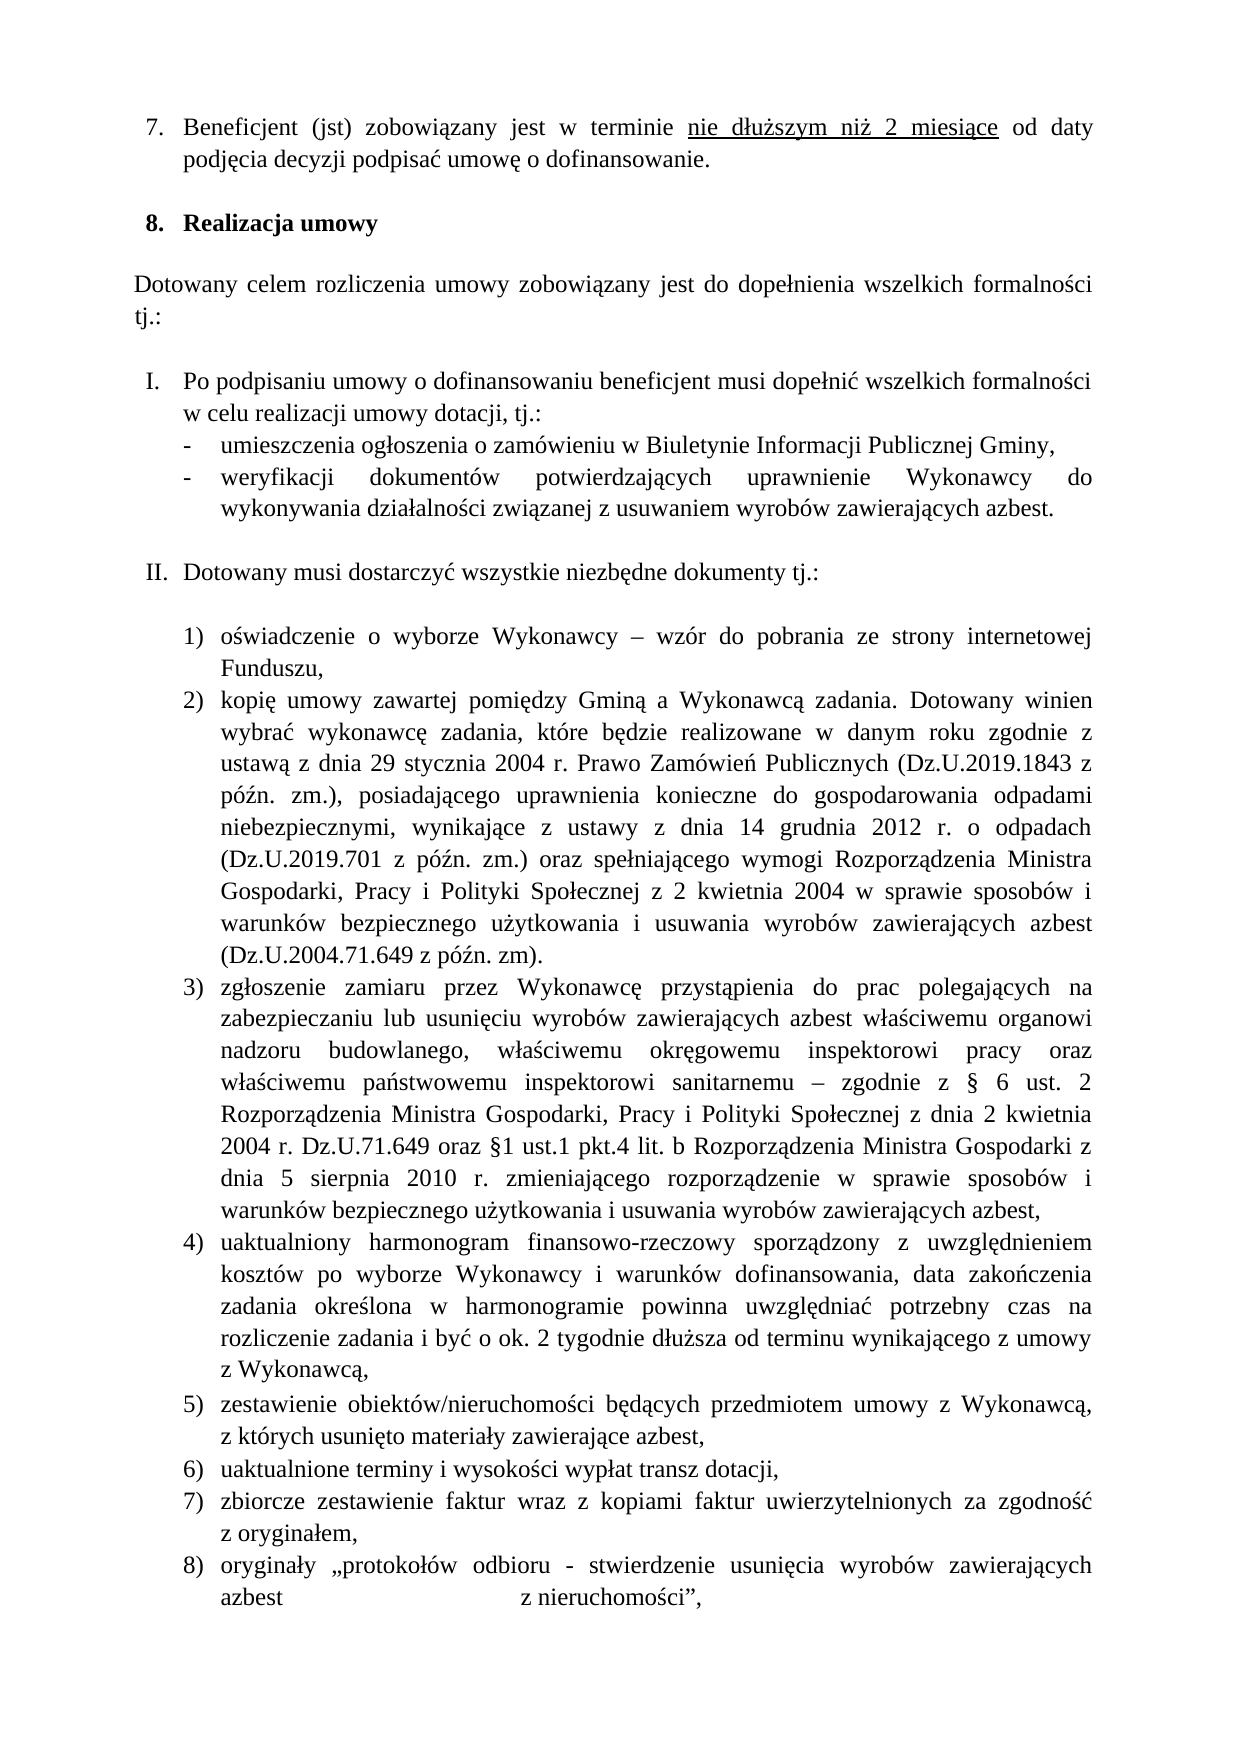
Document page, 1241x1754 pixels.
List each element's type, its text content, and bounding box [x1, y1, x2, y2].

list oryginały „protokołów odbioru - stwierdzenie usunięcia wyrobów zawierających azbest z nieruchomości”, [183, 1550, 1093, 1610]
subtitle Realizacja umowy [145, 208, 1093, 237]
list kopię umowy zawartej pomiędzy Gminą a Wykonawcą zadania. Dotowany winien wybrać wykonawcę zadania, które będzie realizowane w danym roku zgodnie z ustawą z dnia 29 stycznia 2004 r. Prawo Zamówień Publicznych (Dz.U.2019.1843 z późn. zm.), posiadającego uprawnienia konieczne do gospodarowania odpadami niebezpiecznymi, wynikające z ustawy z dnia 14 grudnia 2012 r. o odpadach (Dz.U.2019.701 z późn. zm.) oraz spełniającego wymogi Rozporządzenia Ministra Gospodarki, Pracy i Polityki Społecznej z 2 kwietnia 2004 w sprawie sposobów i warunków bezpiecznego użytkowania i usuwania wyrobów zawierających azbest (Dz.U.2004.71.649 z późn. zm). [183, 685, 1093, 968]
list Dotowany musi dostarczyć wszystkie niezbędne dokumenty tj.: [145, 557, 1093, 586]
list zgłoszenie zamiaru przez Wykonawcę przystąpienia do prac polegających na zabezpieczaniu lub usunięciu wyrobów zawierających azbest właściwemu organowi nadzoru budowlanego, właściwemu okręgowemu inspektorowi pracy oraz właściwemu państwowemu inspektorowi sanitarnemu – zgodnie z § 6 ust. 2 Rozporządzenia Ministra Gospodarki, Pracy i Polityki Społecznej z dnia 2 kwietnia 2004 r. Dz.U.71.649 oraz §1 ust.1 pkt.4 lit. b Rozporządzenia Ministra Gospodarki z dnia 5 sierpnia 2010 r. zmieniającego rozporządzenie w sprawie sposobów i warunków bezpiecznego użytkowania i usuwania wyrobów zawierających azbest, [183, 972, 1093, 1223]
list Beneficjent (jst) zobowiązany jest w terminie nie dłuższym niż 2 miesiące od daty podjęcia decyzji podpisać umowę o dofinansowanie. [145, 112, 1093, 173]
list weryfikacji dokumentów potwierdzających uprawnienie Wykonawcy do wykonywania działalności związanej z usuwaniem wyrobów zawierających azbest. [183, 462, 1093, 522]
list uaktualnione terminy i wysokości wypłat transz dotacji, [183, 1454, 1093, 1482]
list umieszczenia ogłoszenia o zamówieniu w Biuletynie Informacji Publicznej Gminy, [183, 430, 1093, 458]
list zestawienie obiektów/nieruchomości będących przedmiotem umowy z Wykonawcą, z których usunięto materiały zawierające azbest, [183, 1389, 1093, 1450]
list Po podpisaniu umowy o dofinansowaniu beneficjent musi dopełnić wszelkich formalności w celu realizacji umowy dotacji, tj.: [145, 366, 1093, 427]
list oświadczenie o wyborze Wykonawcy – wzór do pobrania ze strony internetowej Funduszu, [183, 621, 1093, 682]
list uaktualniony harmonogram finansowo-rzeczowy sporządzony z uwzględnieniem kosztów po wyborze Wykonawcy i warunków dofinansowania, data zakończenia zadania określona w harmonogramie powinna uwzględniać potrzebny czas na rozliczenie zadania i być o ok. 2 tygodnie dłuższa od terminu wynikającego z umowy z Wykonawcą, [183, 1227, 1093, 1383]
text Dotowany celem rozliczenia umowy zobowiązany jest do dopełnienia wszelkich formalności tj.: [133, 269, 1093, 330]
list zbiorcze zestawienie faktur wraz z kopiami faktur uwierzytelnionych za zgodność z oryginałem, [183, 1486, 1093, 1547]
